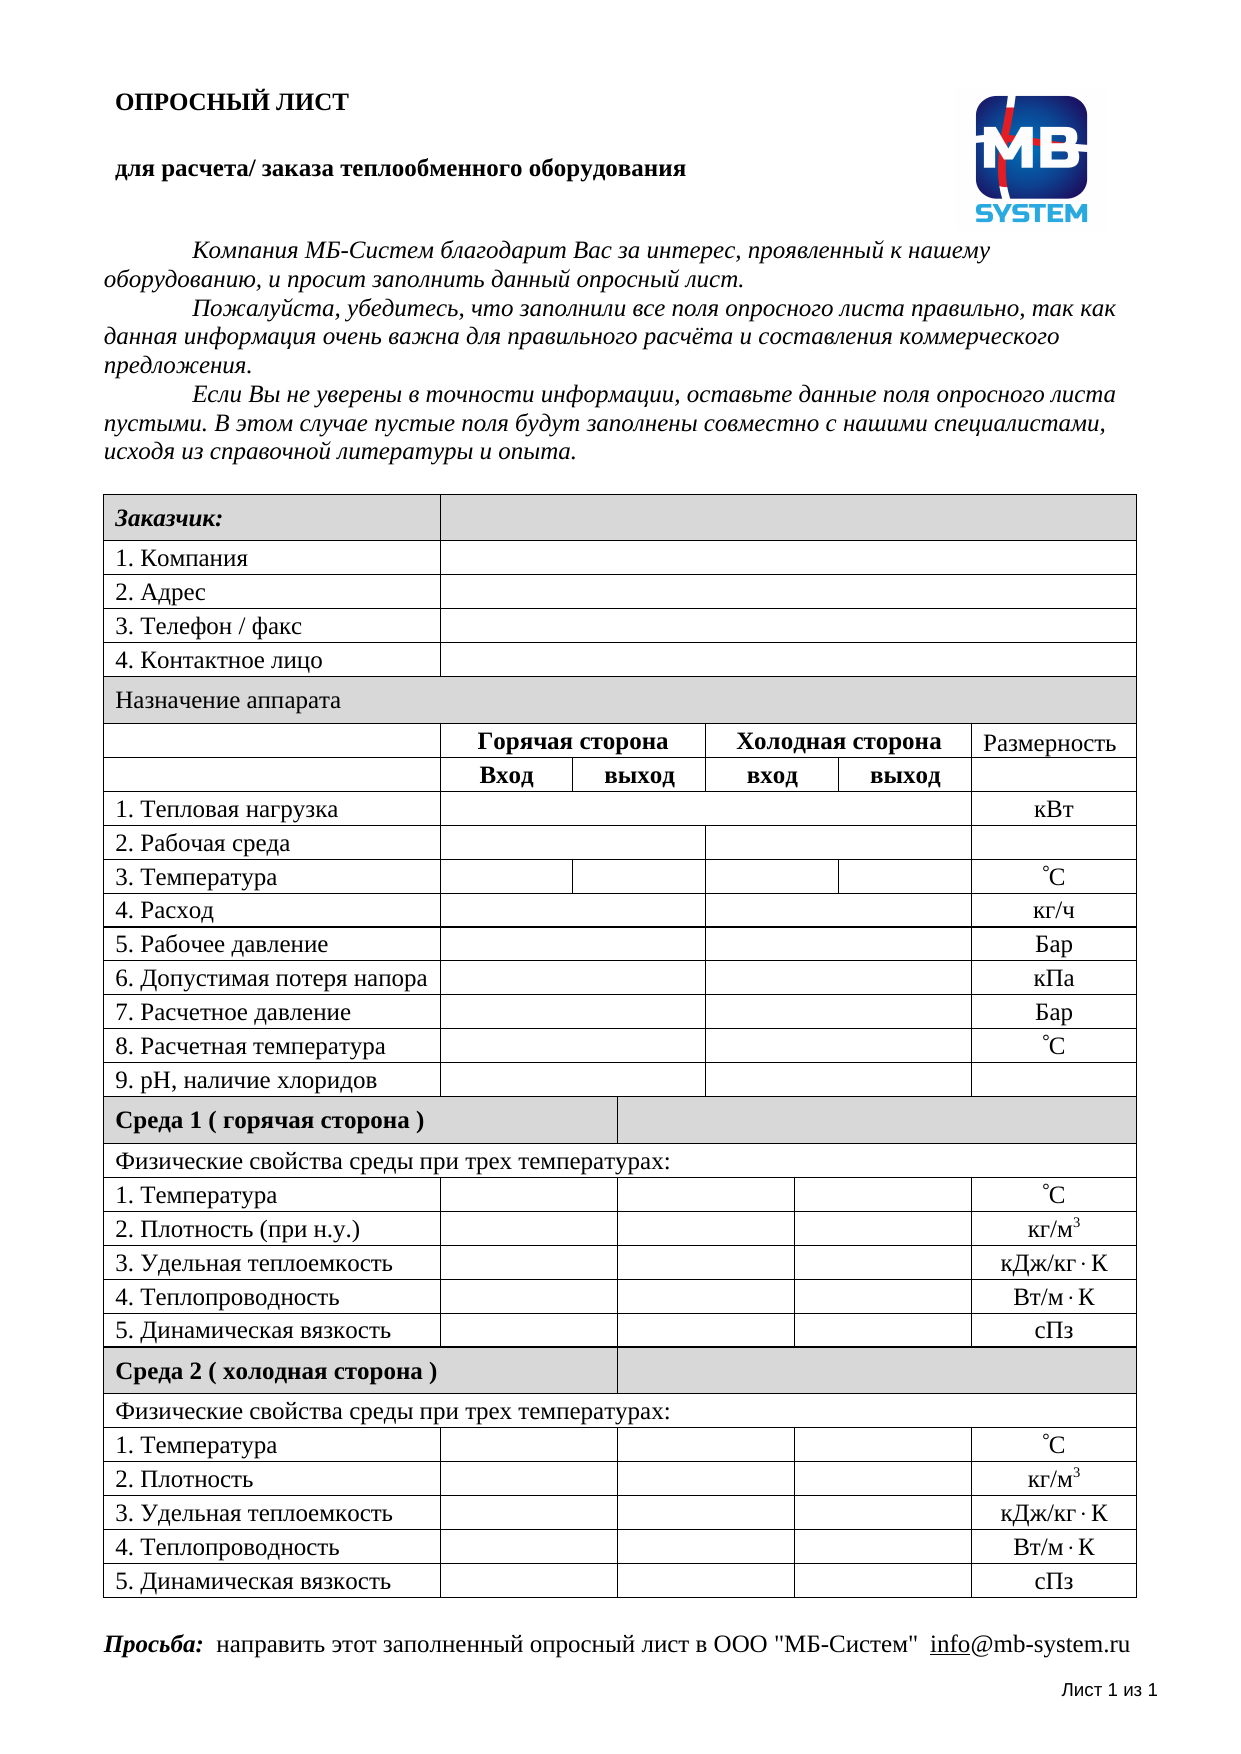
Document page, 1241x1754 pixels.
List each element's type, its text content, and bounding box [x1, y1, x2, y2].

table_cell Вт/мК [972, 1530, 1136, 1563]
table_cell выход [839, 758, 971, 791]
table_cell Холодная сторона [706, 724, 971, 757]
table_cell кг/ч [972, 894, 1136, 926]
table_cell Горячая сторона [441, 724, 705, 757]
table_cell С [972, 1178, 1136, 1211]
table_cell С [972, 860, 1136, 892]
table_cell Бар [972, 928, 1136, 960]
table_cell 5. Динамическая вязкость [104, 1314, 440, 1346]
table_cell [618, 1097, 1136, 1143]
table_cell кПа [972, 961, 1136, 994]
table_cell [618, 1564, 794, 1597]
table_cell [618, 1280, 794, 1312]
table_cell [706, 894, 971, 926]
table_cell Среда 2 ( холодная сторона ) [104, 1348, 617, 1393]
table_cell [795, 1314, 971, 1346]
table_cell [441, 928, 705, 960]
table_cell [706, 1063, 971, 1096]
table_cell [618, 1462, 794, 1495]
table_cell [972, 758, 1136, 791]
table_cell [104, 758, 440, 791]
table_cell 1. Температура [104, 1428, 440, 1461]
table_cell [618, 1428, 794, 1461]
table_cell [795, 1564, 971, 1597]
table_cell Физические свойства среды при трех температурах: [104, 1144, 1136, 1177]
table_cell [441, 1280, 617, 1312]
table_cell Бар [972, 995, 1136, 1028]
table_cell С [972, 1029, 1136, 1062]
table_cell [706, 1029, 971, 1062]
table_cell [441, 1496, 617, 1529]
table_cell [104, 724, 440, 757]
table_cell [795, 1246, 971, 1278]
table_cell [441, 1212, 617, 1244]
table_cell [706, 928, 971, 960]
table_cell [441, 1462, 617, 1495]
table_cell [795, 1530, 971, 1563]
table_cell [618, 1314, 794, 1346]
table_cell [795, 1178, 971, 1211]
table_cell выход [573, 758, 705, 791]
table_cell [618, 1246, 794, 1278]
table_cell Размерность [972, 724, 1136, 757]
table_cell [706, 860, 838, 892]
table_cell кг/м3 [972, 1212, 1136, 1244]
table_cell С [972, 1428, 1136, 1461]
table_cell кДж/кгК [972, 1496, 1136, 1529]
table_cell [441, 575, 1136, 608]
table_cell 3. Телефон / факс [104, 609, 440, 642]
table_header [924, 88, 1120, 235]
table_cell [795, 1496, 971, 1529]
table_cell [441, 1029, 705, 1062]
table_cell [618, 1530, 794, 1563]
table_cell [441, 1178, 617, 1211]
table_cell 8. Расчетная температура [104, 1029, 440, 1062]
table_cell [795, 1280, 971, 1312]
table_cell [706, 995, 971, 1028]
table_cell вход [706, 758, 838, 791]
text Если Вы не уверены в точности информации, оставьте данные поля опросного листа пустыми. В этом случае пустые поля будут заполнены совместно с нашими специалистами, исходя из справочной литературы и опыта. [103, 379, 1152, 465]
table_cell [441, 1063, 705, 1096]
table_cell 3. Удельная теплоемкость [104, 1246, 440, 1278]
table_cell 2. Плотность (при н.у.) [104, 1212, 440, 1244]
table_cell кВт [972, 792, 1136, 824]
table_cell 4. Контактное лицо [104, 643, 440, 676]
table_cell кДж/кгК [972, 1246, 1136, 1278]
table_cell [972, 826, 1136, 858]
table_cell [441, 894, 705, 926]
table_cell Вход [441, 758, 572, 791]
table_cell 4. Теплопроводность [104, 1280, 440, 1312]
table_cell 5. Динамическая вязкость [104, 1564, 440, 1597]
table_cell [441, 792, 971, 824]
table_cell [795, 1212, 971, 1244]
table_cell 2. Плотность [104, 1462, 440, 1495]
table_cell 4. Теплопроводность [104, 1530, 440, 1563]
table_cell [839, 860, 971, 892]
table_cell [441, 1314, 617, 1346]
table_cell сПз [972, 1314, 1136, 1346]
table_cell [618, 1178, 794, 1211]
table_cell [441, 961, 705, 994]
text Компания МБ-Систем благодарит Вас за интерес, проявленный к нашему оборудованию, и просит заполнить данный опросный лист. [103, 235, 1152, 293]
text Пожалуйста, убедитесь, что заполнили все поля опросного листа правильно, так как данная информация очень важна для правильного расчёта и составления коммерческого предложения. [103, 293, 1152, 379]
table_cell [618, 1212, 794, 1244]
table_cell [441, 860, 572, 892]
picture [954, 87, 1109, 231]
table_cell 6. Допустимая потеря напора [104, 961, 440, 994]
table_cell [706, 961, 971, 994]
table_cell 1. Температура [104, 1178, 440, 1211]
table_cell [441, 1428, 617, 1461]
table_cell 3. Удельная теплоемкость [104, 1496, 440, 1529]
table_cell 7. Расчетное давление [104, 995, 440, 1028]
table_cell Вт/мК [972, 1280, 1136, 1312]
table_cell [706, 826, 971, 858]
table_cell [441, 826, 705, 858]
table_cell сПз [972, 1564, 1136, 1597]
table_cell 1. Тепловая нагрузка [104, 792, 440, 824]
table_cell [441, 609, 1136, 642]
table_cell Физические свойства среды при трех температурах: [104, 1394, 1136, 1427]
table_cell 1. Компания [104, 541, 440, 574]
table_cell 5. Рабочее давление [104, 928, 440, 960]
table_cell 2. Адрес [104, 575, 440, 608]
table_cell 9. pH, наличие хлоридов [104, 1063, 440, 1096]
table_cell [441, 1564, 617, 1597]
table_cell Назначение аппарата [104, 677, 1136, 723]
table_cell [441, 541, 1136, 574]
table_cell 3. Температура [104, 860, 440, 892]
table_cell [441, 1530, 617, 1563]
table_cell Среда 1 ( горячая сторона ) [104, 1097, 617, 1143]
table_cell [795, 1462, 971, 1495]
table_cell [441, 1246, 617, 1278]
table_cell 4. Расход [104, 894, 440, 926]
table_cell [795, 1428, 971, 1461]
table_header Заказчик: [104, 495, 440, 540]
table_cell 2. Рабочая среда [104, 826, 440, 858]
table_cell [441, 995, 705, 1028]
table_cell [573, 860, 705, 892]
table_cell кг/м3 [972, 1462, 1136, 1495]
table_header ОПРОСНЫЙ ЛИСТ для расчета/ заказа теплообменного оборудования [104, 88, 924, 235]
table_cell [441, 643, 1136, 676]
table_cell [618, 1496, 794, 1529]
table_cell [618, 1348, 1136, 1393]
table_cell [972, 1063, 1136, 1096]
table_header [441, 495, 1136, 540]
